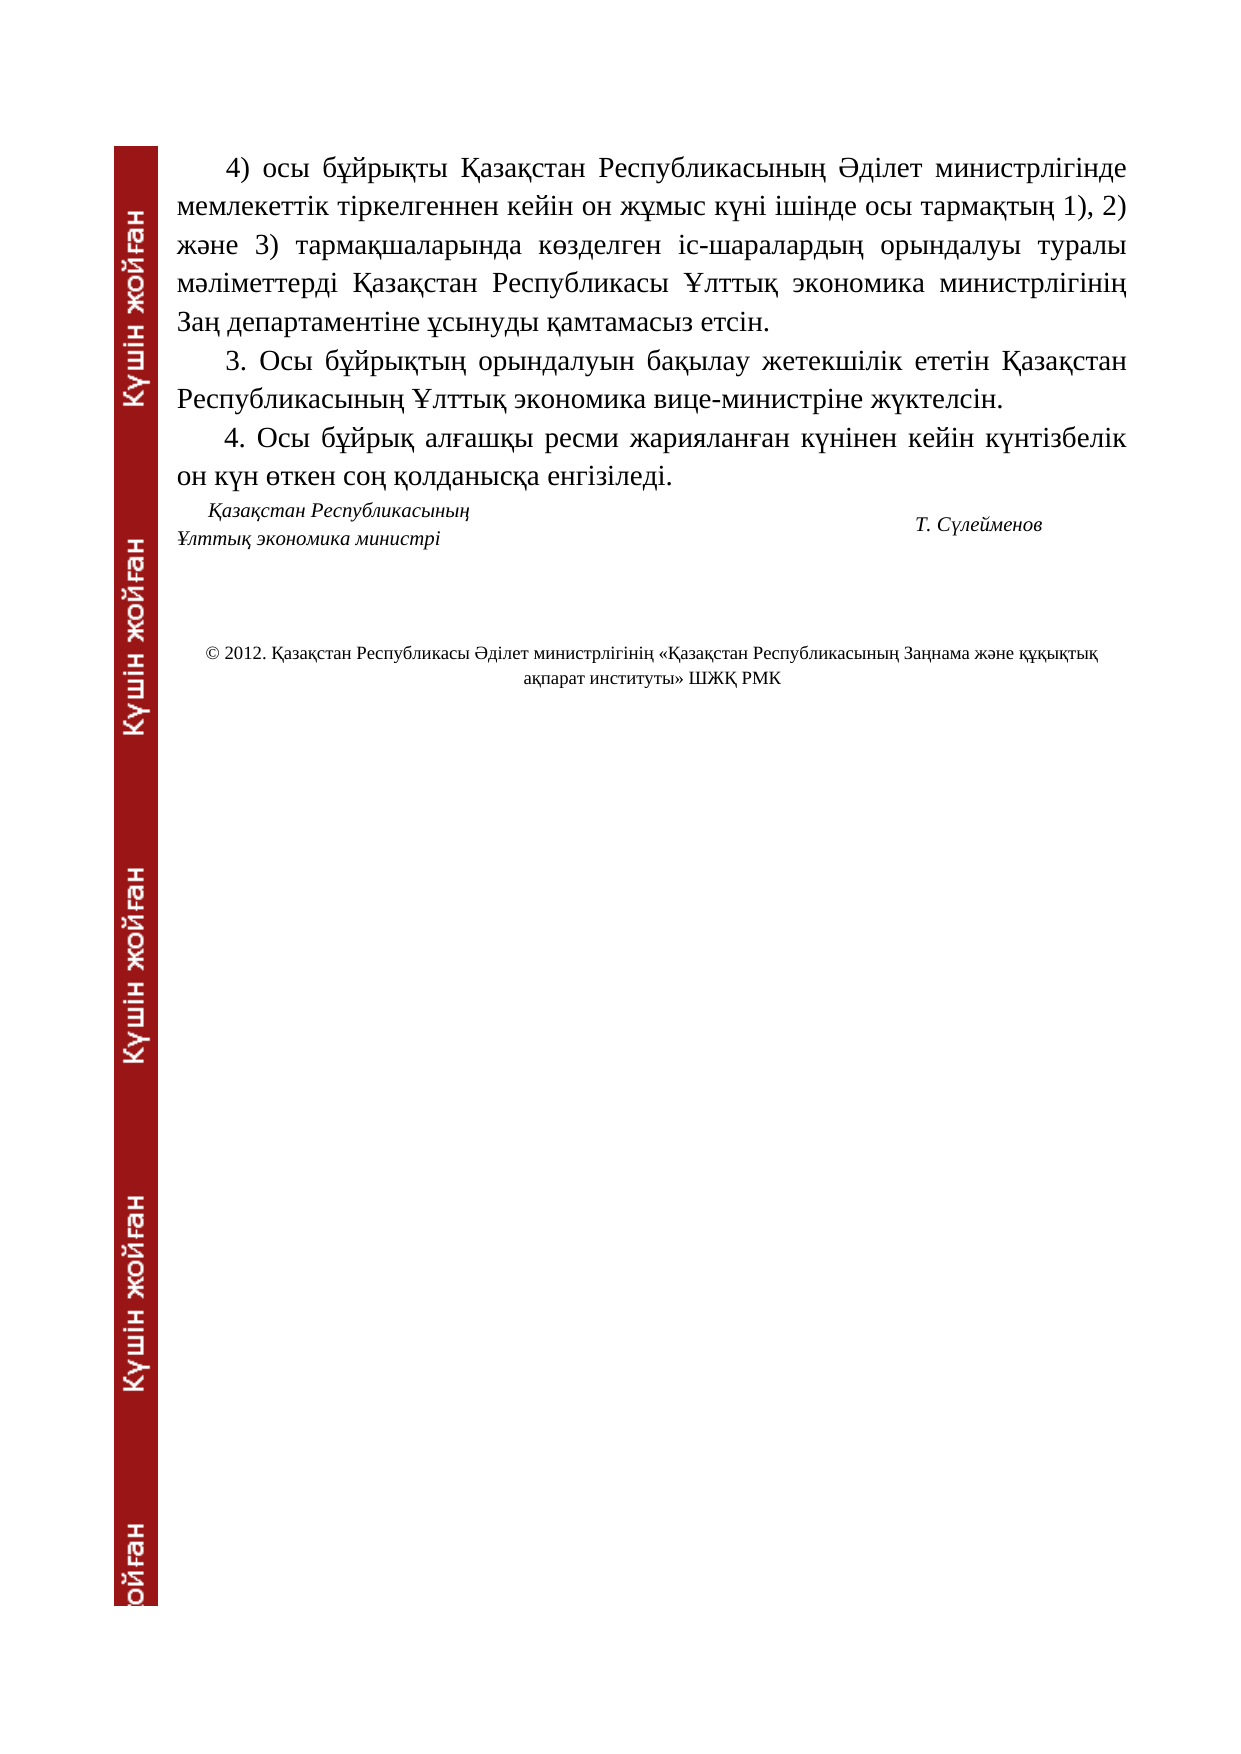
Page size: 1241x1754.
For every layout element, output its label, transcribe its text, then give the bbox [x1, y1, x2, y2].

table_header Т. Сүлейменов [913, 497, 1240, 556]
table_header Қазақстан Республикасының Ұлттық экономика министрі [101, 497, 913, 556]
text 4) осы бұйрықты Қазақстан Республикасының Әділет министрлігінде мемлекеттік тіркелгеннен кейін он жұмыс күні ішінде осы тармақтың 1), 2) және 3) тармақшаларында көзделген іс-шаралардың орындалуы туралы мәліметтерді Қазақстан Республикасы Ұлттық экономика министрлігінің Заң департаментіне ұсынуды қамтамасыз етсін. [112, 150, 1128, 338]
picture [114, 338, 158, 343]
picture [114, 146, 158, 150]
picture [114, 492, 158, 497]
text 4. Осы бұйрық алғашқы ресми жарияланған күнінен кейін күнтізбелік он күн өткен соң қолданысқа енгізіледі. [112, 420, 1128, 492]
picture [114, 556, 158, 642]
text 3. Осы бұйрықтың орындалуын бақылау жетекшілік ететін Қазақстан Республикасының Ұлттық экономика вице-министріне жүктелсін. [112, 343, 1128, 415]
picture [114, 415, 158, 420]
picture [114, 689, 158, 1606]
text © 2012. Қазақстан Республикасы Әділет министрлігінің «Қазақстан Республикасының Заңнама және құқықтық ақпарат институты» ШЖҚ РМК [112, 642, 1128, 689]
